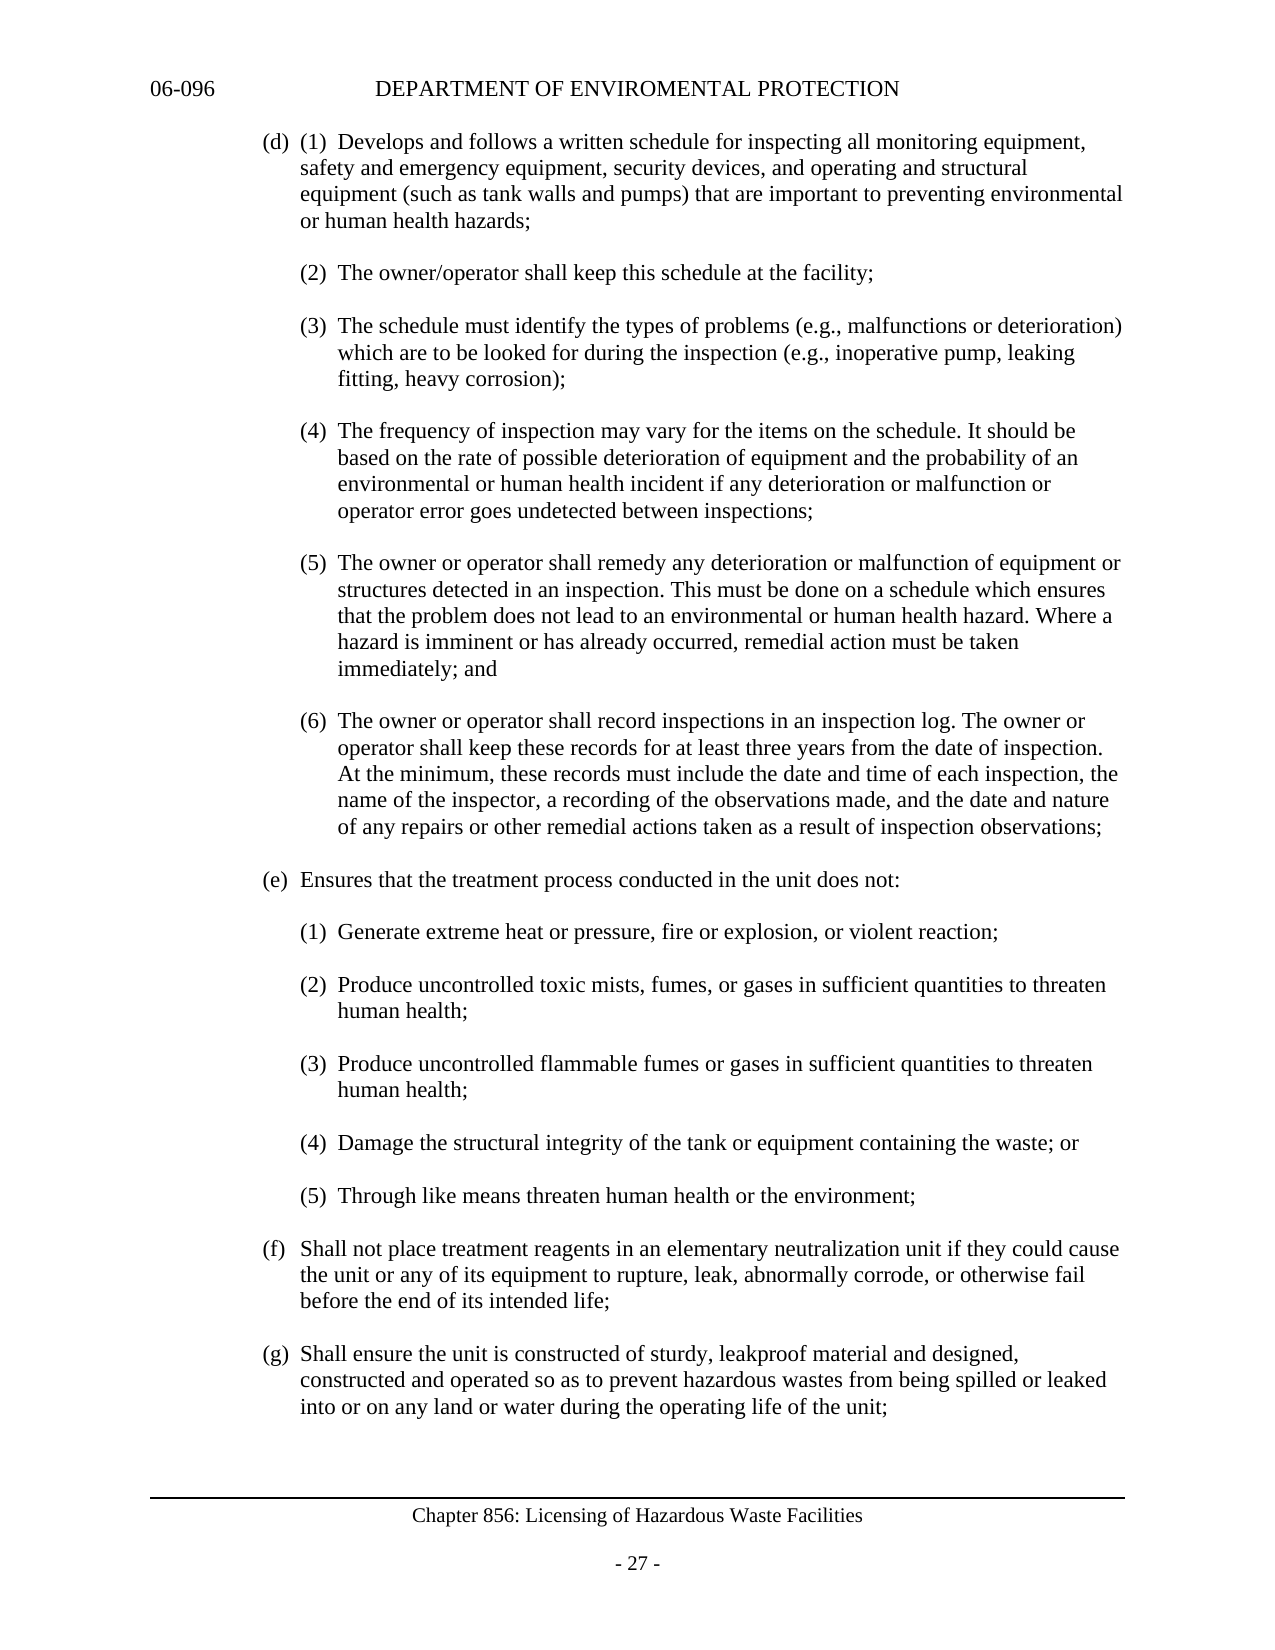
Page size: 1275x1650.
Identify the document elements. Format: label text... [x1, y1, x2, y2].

text (3) Produce uncontrolled flammable fumes or gases in sufficient quantities to threaten human health; [300, 1050, 1125, 1103]
text (e) Ensures that the treatment process conducted in the unit does not: [262, 866, 1125, 892]
text (5) Through like means threaten human health or the environment; [300, 1182, 1125, 1208]
text (d) (1) Develops and follows a written schedule for inspecting all monitoring equipment, safety and emergency equipment, security devices, and operating and structural equipment (such as tank walls and pumps) that are important to preventing environmental or human health hazards; [262, 128, 1125, 233]
text (4) The frequency of inspection may vary for the items on the schedule. It should be based on the rate of possible deterioration of equipment and the probability of an environmental or human health incident if any deterioration or malfunction or operator error goes undetected between inspections; [300, 418, 1125, 523]
text (6) The owner or operator shall record inspections in an inspection log. The owner or operator shall keep these records for at least three years from the date of inspection. At the minimum, these records must include the date and time of each inspection, the name of the inspector, a recording of the observations made, and the date and nature of any repairs or other remedial actions taken as a result of inspection observations; [300, 707, 1125, 839]
text (1) Generate extreme heat or pressure, fire or explosion, or violent reaction; [300, 918, 1125, 945]
text (4) Damage the structural integrity of the tank or equipment containing the waste; or [300, 1129, 1125, 1156]
text (2) Produce uncontrolled toxic mists, fumes, or gases in sufficient quantities to threaten human health; [300, 971, 1125, 1024]
text (2) The owner/operator shall keep this schedule at the facility; [300, 259, 1125, 286]
text (5) The owner or operator shall remedy any deterioration or malfunction of equipment or structures detected in an inspection. This must be done on a schedule which ensures that the problem does not lead to an environmental or human health hazard. Where a hazard is imminent or has already occurred, remedial action must be taken immediately; and [300, 549, 1125, 681]
text (f) Shall not place treatment reagents in an elementary neutralization unit if they could cause the unit or any of its equipment to rupture, leak, abnormally corrode, or otherwise fail before the end of its intended life; [262, 1234, 1125, 1314]
text (g) Shall ensure the unit is constructed of sturdy, leakproof material and designed, constructed and operated so as to prevent hazardous wastes from being spilled or leaked into or on any land or water during the operating life of the unit; [262, 1340, 1125, 1419]
text (3) The schedule must identify the types of problems (e.g., malfunctions or deterioration) which are to be looked for during the inspection (e.g., inoperative pump, leaking fitting, heavy corrosion); [300, 312, 1125, 391]
